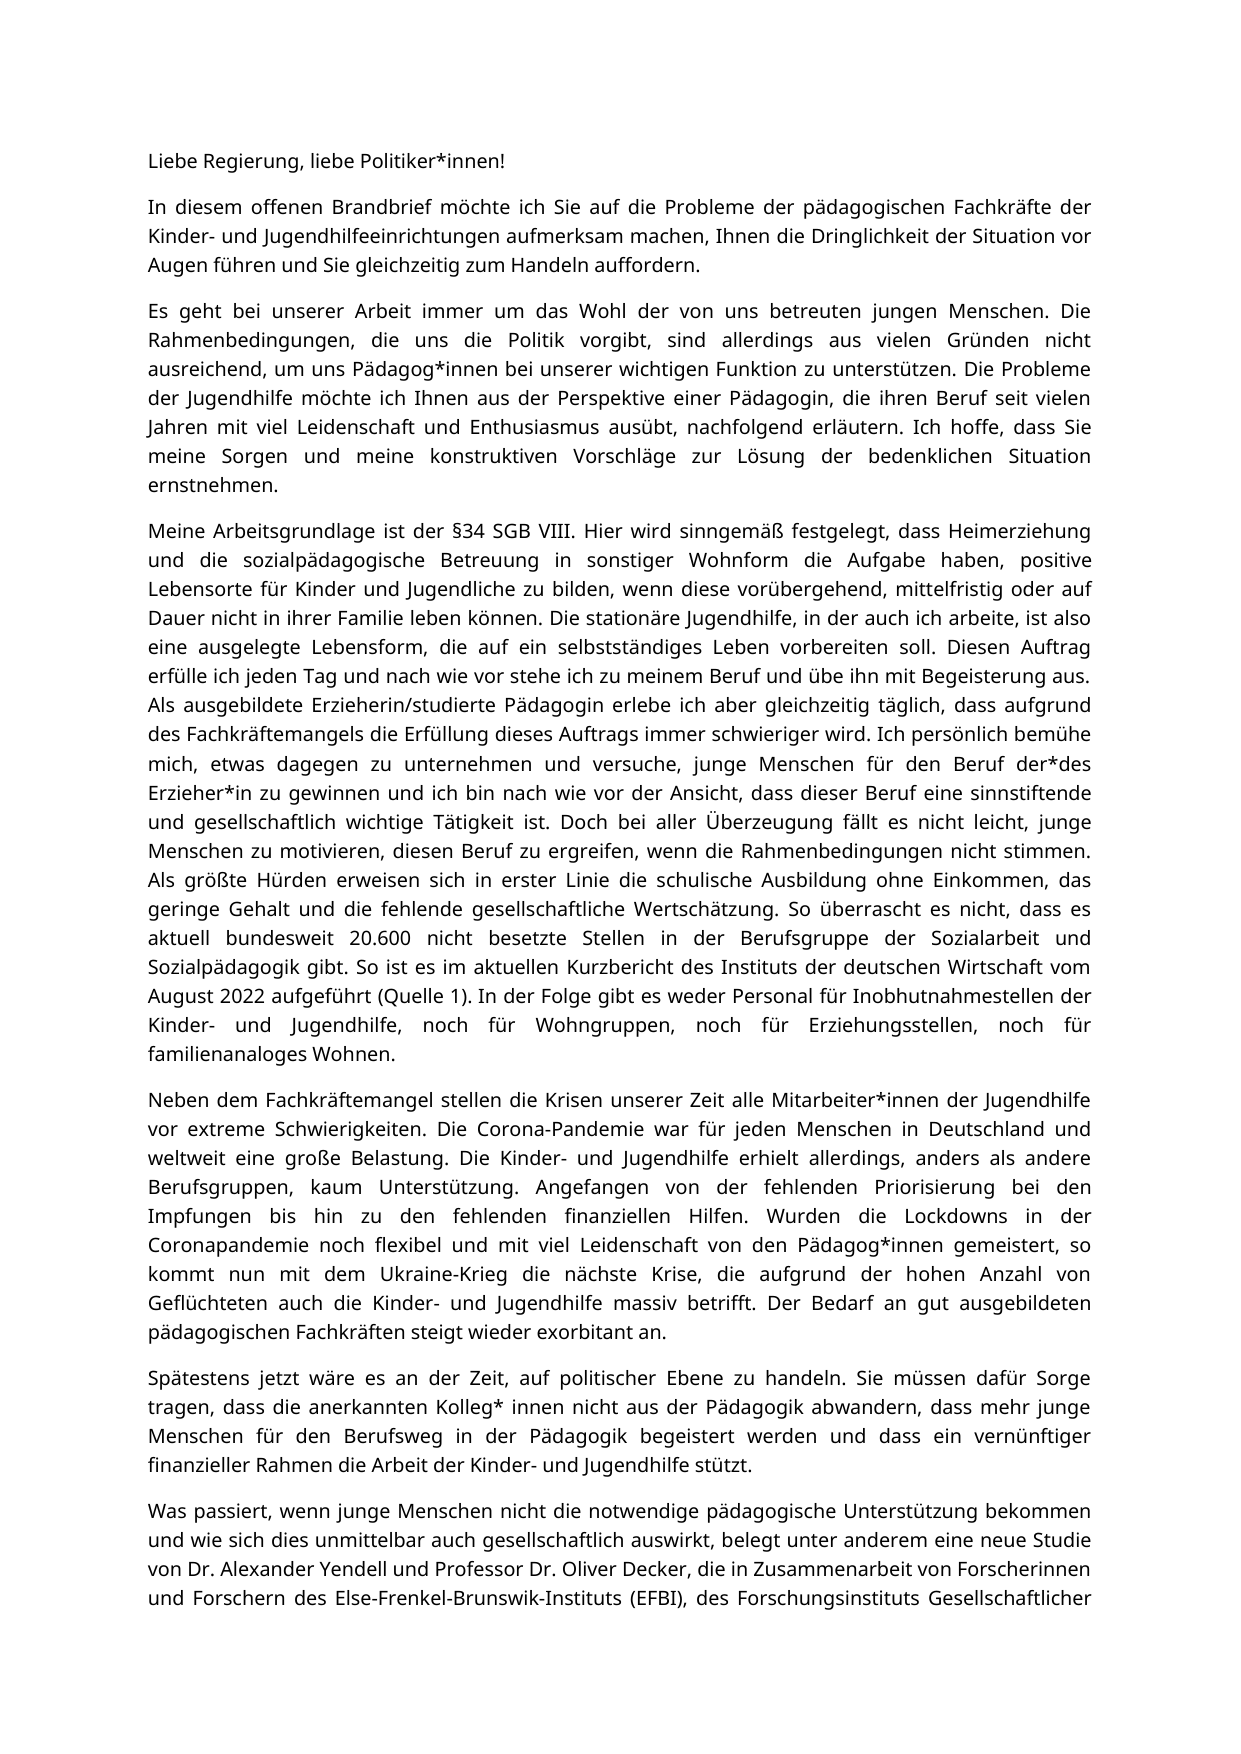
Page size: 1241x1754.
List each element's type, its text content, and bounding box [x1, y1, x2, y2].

text Spätestens jetzt wäre es an der Zeit, auf politischer Ebene zu handeln. Sie müssen dafür Sorge tragen, dass die anerkannten Kolleg* innen nicht aus der Pädagogik abwandern, dass mehr junge Menschen für den Berufsweg in der Pädagogik begeistert werden und dass ein vernünftiger finanzieller Rahmen die Arbeit der Kinder- und Jugendhilfe stützt. [148, 1364, 1093, 1478]
text In diesem offenen Brandbrief möchte ich Sie auf die Probleme der pädagogischen Fachkräfte der Kinder- und Jugendhilfeeinrichtungen aufmerksam machen, Ihnen die Dringlichkeit der Situation vor Augen führen und Sie gleichzeitig zum Handeln auffordern. [148, 193, 1093, 278]
text Neben dem Fachkräftemangel stellen die Krisen unserer Zeit alle Mitarbeiter*innen der Jugendhilfe vor extreme Schwierigkeiten. Die Corona-Pandemie war für jeden Menschen in Deutschland und weltweit eine große Belastung. Die Kinder- und Jugendhilfe erhielt allerdings, anders als andere Berufsgruppen, kaum Unterstützung. Angefangen von der fehlenden Priorisierung bei den Impfungen bis hin zu den fehlenden finanziellen Hilfen. Wurden die Lockdowns in der Coronapandemie noch flexibel und mit viel Leidenschaft von den Pädagog*innen gemeistert, so kommt nun mit dem Ukraine-Krieg die nächste Krise, die aufgrund der hohen Anzahl von Geflüchteten auch die Kinder- und Jugendhilfe massiv betrifft. Der Bedarf an gut ausgebildeten pädagogischen Fachkräften steigt wieder exorbitant an. [148, 1086, 1093, 1346]
text Es geht bei unserer Arbeit immer um das Wohl der von uns betreuten jungen Menschen. Die Rahmenbedingungen, die uns die Politik vorgibt, sind allerdings aus vielen Gründen nicht ausreichend, um uns Pädagog*innen bei unserer wichtigen Funktion zu unterstützen. Die Probleme der Jugendhilfe möchte ich Ihnen aus der Perspektive einer Pädagogin, die ihren Beruf seit vielen Jahren mit viel Leidenschaft und Enthusiasmus ausübt, nachfolgend erläutern. Ich hoffe, dass Sie meine Sorgen und meine konstruktiven Vorschläge zur Lösung der bedenklichen Situation ernstnehmen. [148, 297, 1093, 498]
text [148, 1497, 1093, 1611]
text Meine Arbeitsgrundlage ist der §34 SGB VIII. Hier wird sinngemäß festgelegt, dass Heimerziehung und die sozialpädagogische Betreuung in sonstiger Wohnform die Aufgabe haben, positive Lebensorte für Kinder und Jugendliche zu bilden, wenn diese vorübergehend, mittelfristig oder auf Dauer nicht in ihrer Familie leben können. Die stationäre Jugendhilfe, in der auch ich arbeite, ist also eine ausgelegte Lebensform, die auf ein selbstständiges Leben vorbereiten soll. Diesen Auftrag erfülle ich jeden Tag und nach wie vor stehe ich zu meinem Beruf und übe ihn mit Begeisterung aus. Als ausgebildete Erzieherin/studierte Pädagogin erlebe ich aber gleichzeitig täglich, dass aufgrund des Fachkräftemangels die Erfüllung dieses Auftrags immer schwieriger wird. Ich persönlich bemühe mich, etwas dagegen zu unternehmen und versuche, junge Menschen für den Beruf der*des Erzieher*in zu gewinnen und ich bin nach wie vor der Ansicht, dass dieser Beruf eine sinnstiftende und gesellschaftlich wichtige Tätigkeit ist. Doch bei aller Überzeugung fällt es nicht leicht, junge Menschen zu motivieren, diesen Beruf zu ergreifen, wenn die Rahmenbedingungen nicht stimmen. Als größte Hürden erweisen sich in erster Linie die schulische Ausbildung ohne Einkommen, das geringe Gehalt und die fehlende gesellschaftliche Wertschätzung. So überrascht es nicht, dass es aktuell bundesweit 20.600 nicht besetzte Stellen in der Berufsgruppe der Sozialarbeit und Sozialpädagogik gibt. So ist es im aktuellen Kurzbericht des Instituts der deutschen Wirtschaft vom August 2022 aufgeführt (Quelle 1). In der Folge gibt es weder Personal für Inobhutnahmestellen der Kinder- und Jugendhilfe, noch für Wohngruppen, noch für Erziehungsstellen, noch für familienanaloges Wohnen. [148, 517, 1093, 1067]
text Liebe Regierung, liebe Politiker*innen! [148, 148, 1093, 174]
